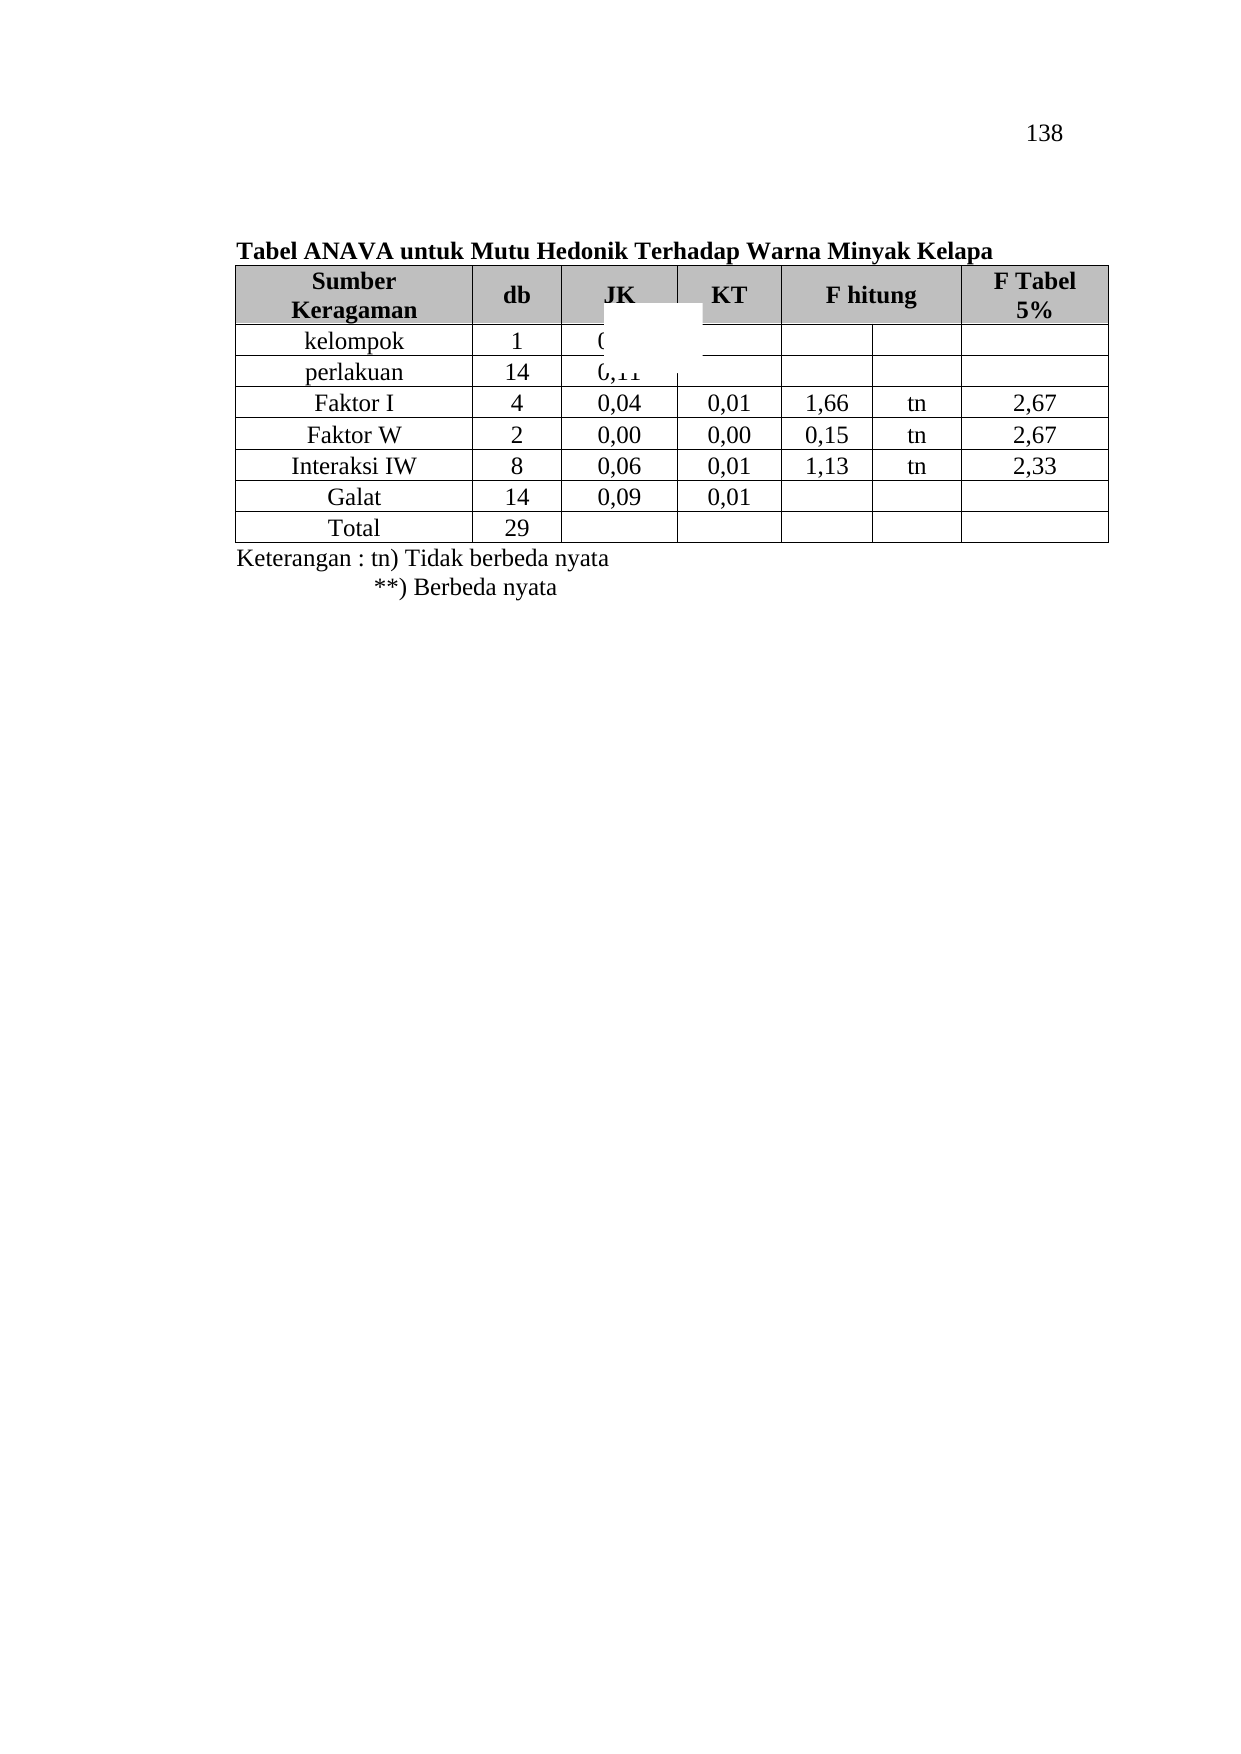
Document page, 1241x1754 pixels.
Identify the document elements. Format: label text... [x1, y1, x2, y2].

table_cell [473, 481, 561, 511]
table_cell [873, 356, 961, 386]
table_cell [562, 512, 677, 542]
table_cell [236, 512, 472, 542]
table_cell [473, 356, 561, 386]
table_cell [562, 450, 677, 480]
text Tabel ANAVA untuk Mutu Hedonik Terhadap Warna Minyak Kelapa [236, 236, 1063, 265]
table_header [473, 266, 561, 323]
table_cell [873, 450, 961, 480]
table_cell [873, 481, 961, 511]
text Keterangan : tn) Tidak berbeda nyata [236, 543, 1063, 572]
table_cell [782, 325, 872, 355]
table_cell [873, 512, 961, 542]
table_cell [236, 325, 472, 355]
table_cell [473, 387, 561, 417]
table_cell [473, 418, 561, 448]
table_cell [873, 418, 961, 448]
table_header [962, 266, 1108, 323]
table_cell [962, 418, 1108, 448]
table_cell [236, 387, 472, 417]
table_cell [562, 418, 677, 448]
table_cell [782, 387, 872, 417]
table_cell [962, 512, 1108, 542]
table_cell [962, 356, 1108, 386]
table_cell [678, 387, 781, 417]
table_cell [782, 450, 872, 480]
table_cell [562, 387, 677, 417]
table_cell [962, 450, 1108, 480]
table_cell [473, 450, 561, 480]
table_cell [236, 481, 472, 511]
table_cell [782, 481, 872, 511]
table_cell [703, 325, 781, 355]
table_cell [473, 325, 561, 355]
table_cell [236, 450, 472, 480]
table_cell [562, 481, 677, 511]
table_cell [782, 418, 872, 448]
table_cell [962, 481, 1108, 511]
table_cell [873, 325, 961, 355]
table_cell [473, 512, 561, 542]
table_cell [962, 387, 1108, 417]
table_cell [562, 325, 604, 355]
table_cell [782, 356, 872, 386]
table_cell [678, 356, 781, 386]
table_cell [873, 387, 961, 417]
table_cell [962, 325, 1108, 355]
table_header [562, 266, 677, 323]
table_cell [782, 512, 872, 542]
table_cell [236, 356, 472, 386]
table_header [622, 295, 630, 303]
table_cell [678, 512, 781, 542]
text **) Berbeda nyata [236, 572, 1063, 601]
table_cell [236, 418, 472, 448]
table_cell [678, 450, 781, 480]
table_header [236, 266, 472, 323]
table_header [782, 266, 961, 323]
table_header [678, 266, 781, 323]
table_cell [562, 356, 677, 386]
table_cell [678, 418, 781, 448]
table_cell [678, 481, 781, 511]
